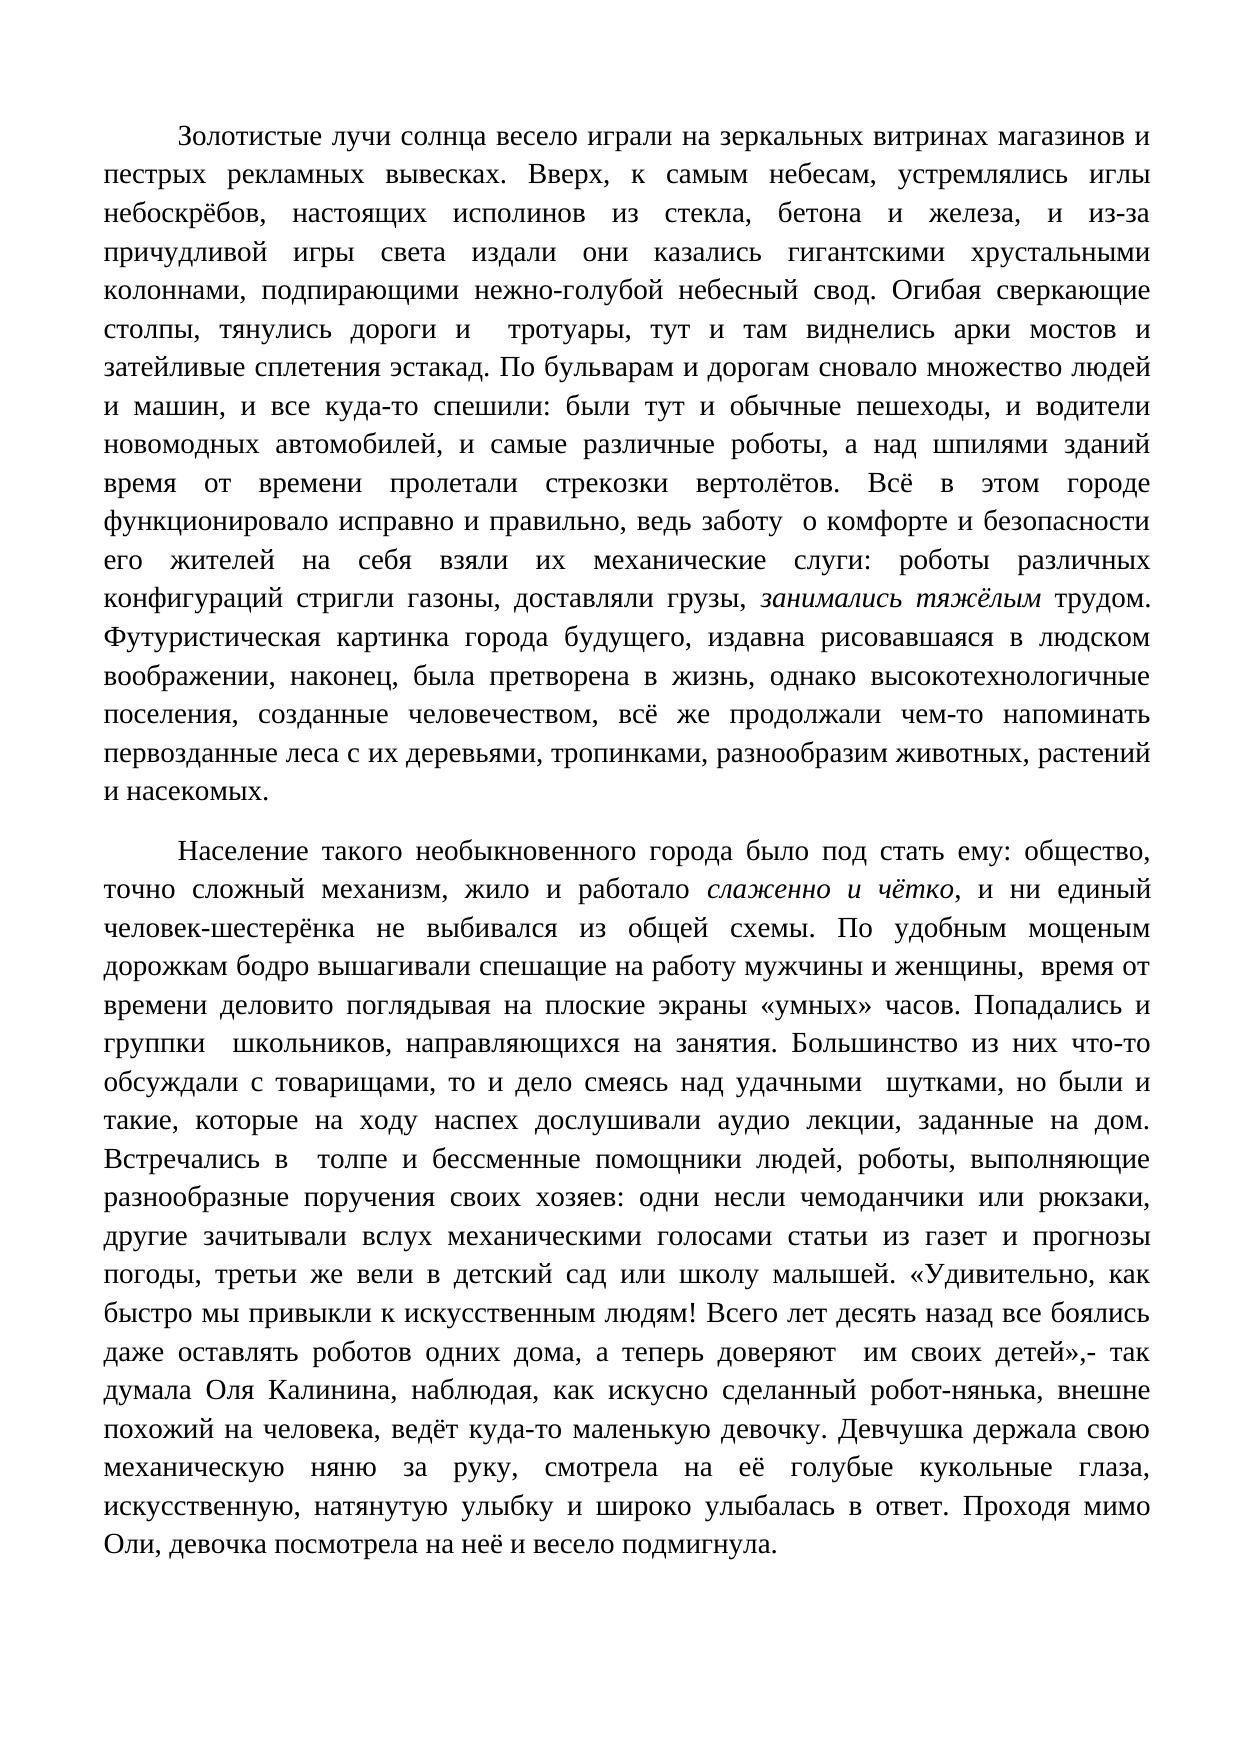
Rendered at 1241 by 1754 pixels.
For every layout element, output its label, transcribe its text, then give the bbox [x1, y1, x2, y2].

text Золотистые лучи солнца весело играли на зеркальных витринах магазинов и пестрых рекламных вывесках. Вверх, к самым небесам, устремлялись иглы небоскрёбов, настоящих исполинов из стекла, бетона и железа, и из-за причудливой игры света издали они казались гигантскими хрустальными колоннами, подпирающими нежно-голубой небесный свод. Огибая сверкающие столпы, тянулись дороги и тротуары, тут и там виднелись арки мостов и затейливые сплетения эстакад. По бульварам и дорогам сновало множество людей и машин, и все куда-то спешили: были тут и обычные пешеходы, и водители новомодных автомобилей, и самые различные роботы, а над шпилями зданий время от времени пролетали стрекозки вертолётов. Всё в этом городе функционировало исправно и правильно, ведь заботу о комфорте и безопасности его жителей на себя взяли их механические слуги: роботы различных конфигураций стригли газоны, доставляли грузы, занимались тяжёлым трудом. Футуристическая картинка города будущего, издавна рисовавшаяся в людском воображении, наконец, была претворена в жизнь, однако высокотехнологичные поселения, созданные человечеством, всё же продолжали чем-то напоминать первозданные леса с их деревьями, тропинками, разнообразим животных, растений и насекомых. [103, 118, 1152, 807]
text Население такого необыкновенного города было под стать ему: общество, точно сложный механизм, жило и работало слаженно и чётко, и ни единый человек-шестерёнка не выбивался из общей схемы. По удобным мощеным дорожкам бодро вышагивали спешащие на работу мужчины и женщины, время от времени деловито поглядывая на плоские экраны «умных» часов. Попадались и группки школьников, направляющихся на занятия. Большинство из них что-то обсуждали с товарищами, то и дело смеясь над удачными шутками, но были и такие, которые на ходу наспех дослушивали аудио лекции, заданные на дом. Встречались в толпе и бессменные помощники людей, роботы, выполняющие разнообразные поручения своих хозяев: одни несли чемоданчики или рюкзаки, другие зачитывали вслух механическими голосами статьи из газет и прогнозы погоды, третьи же вели в детский сад или школу малышей. «Удивительно, как быстро мы привыкли к искусственным людям! Всего лет десять назад все боялись даже оставлять роботов одних дома, а теперь доверяют им своих детей»,- так думала Оля Калинина, наблюдая, как искусно сделанный робот-нянька, внешне похожий на человека, ведёт куда-то маленькую девочку. Девчушка держала свою механическую няню за руку, смотрела на её голубые кукольные глаза, искусственную, натянутую улыбку и широко улыбалась в ответ. Проходя мимо Оли, девочка посмотрела на неё и весело подмигнула. [103, 833, 1152, 1560]
